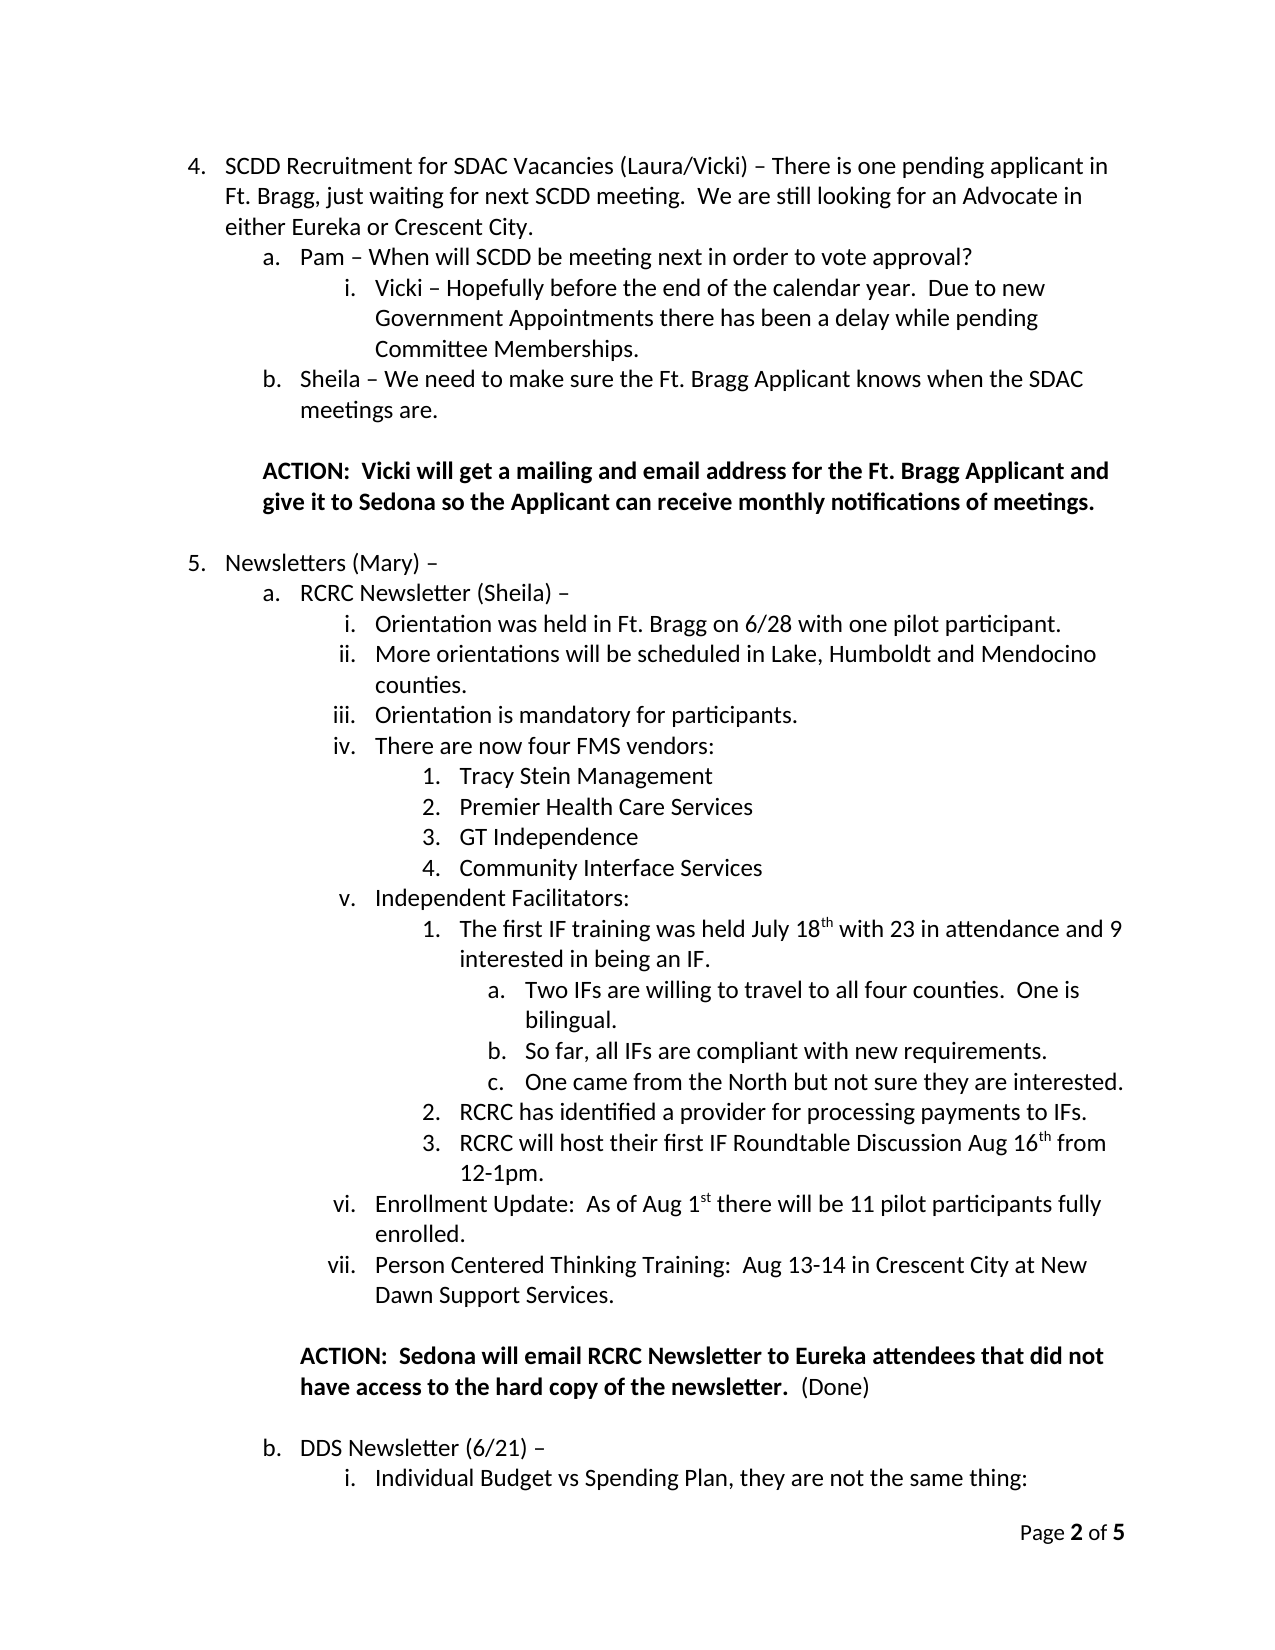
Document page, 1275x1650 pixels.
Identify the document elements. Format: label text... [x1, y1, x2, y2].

list Newsletters (Mary) – [187, 547, 1125, 577]
list Community Interface Services [422, 852, 1125, 882]
list DDS Newsletter (6/21) – [262, 1432, 1125, 1462]
list Individual Budget vs Spending Plan, they are not the same thing: [356, 1462, 1125, 1493]
list Pam – When will SCDD be meeting next in order to vote approval? [262, 242, 1125, 272]
list RCRC has identified a provider for processing payments to IFs. [422, 1096, 1125, 1127]
list The first IF training was held July 18th with 23 in attendance and 9 interested in being an IF. [422, 913, 1125, 974]
list So far, all IFs are compliant with new requirements. [487, 1035, 1125, 1066]
list Premier Health Care Services [422, 791, 1125, 821]
list RCRC Newsletter (Sheila) – [262, 577, 1125, 608]
list Sheila – We need to make sure the Ft. Bragg Applicant knows when the SDAC meetings are. [262, 364, 1125, 425]
list One came from the North but not sure they are interested. [487, 1066, 1125, 1096]
list SCDD Recruitment for SDAC Vacancies (Laura/Vicki) – There is one pending applicant in Ft. Bragg, just waiting for next SCDD meeting. We are still looking for an Advocate in either Eureka or Crescent City. [187, 150, 1125, 242]
list Orientation is mandatory for participants. [356, 699, 1125, 730]
list RCRC will host their first IF Roundtable Discussion Aug 16th from 12-1pm. [422, 1127, 1125, 1188]
list Vicki – Hopefully before the end of the calendar year. Due to new Government Appointments there has been a delay while pending Committee Memberships. [356, 272, 1125, 364]
text ACTION: Vicki will get a mailing and email address for the Ft. Bragg Applicant and give it to Sedona so the Applicant can receive monthly notifications of meetings. [262, 455, 1125, 516]
list GT Independence [422, 821, 1125, 852]
list Person Centered Thinking Training: Aug 13-14 in Crescent City at New Dawn Support Services. [356, 1249, 1125, 1310]
list Two IFs are willing to travel to all four counties. One is bilingual. [487, 974, 1125, 1035]
list Enrollment Update: As of Aug 1st there will be 11 pilot participants fully enrolled. [356, 1188, 1125, 1249]
list Tracy Stein Management [422, 760, 1125, 791]
list Orientation was held in Ft. Bragg on 6/28 with one pilot participant. [356, 608, 1125, 638]
text ACTION: Sedona will email RCRC Newsletter to Eureka attendees that did not have access to the hard copy of the newsletter. (Done) [300, 1340, 1125, 1401]
list More orientations will be scheduled in Lake, Humboldt and Mendocino counties. [356, 638, 1125, 699]
list Independent Facilitators: [356, 882, 1125, 913]
list There are now four FMS vendors: [356, 730, 1125, 760]
